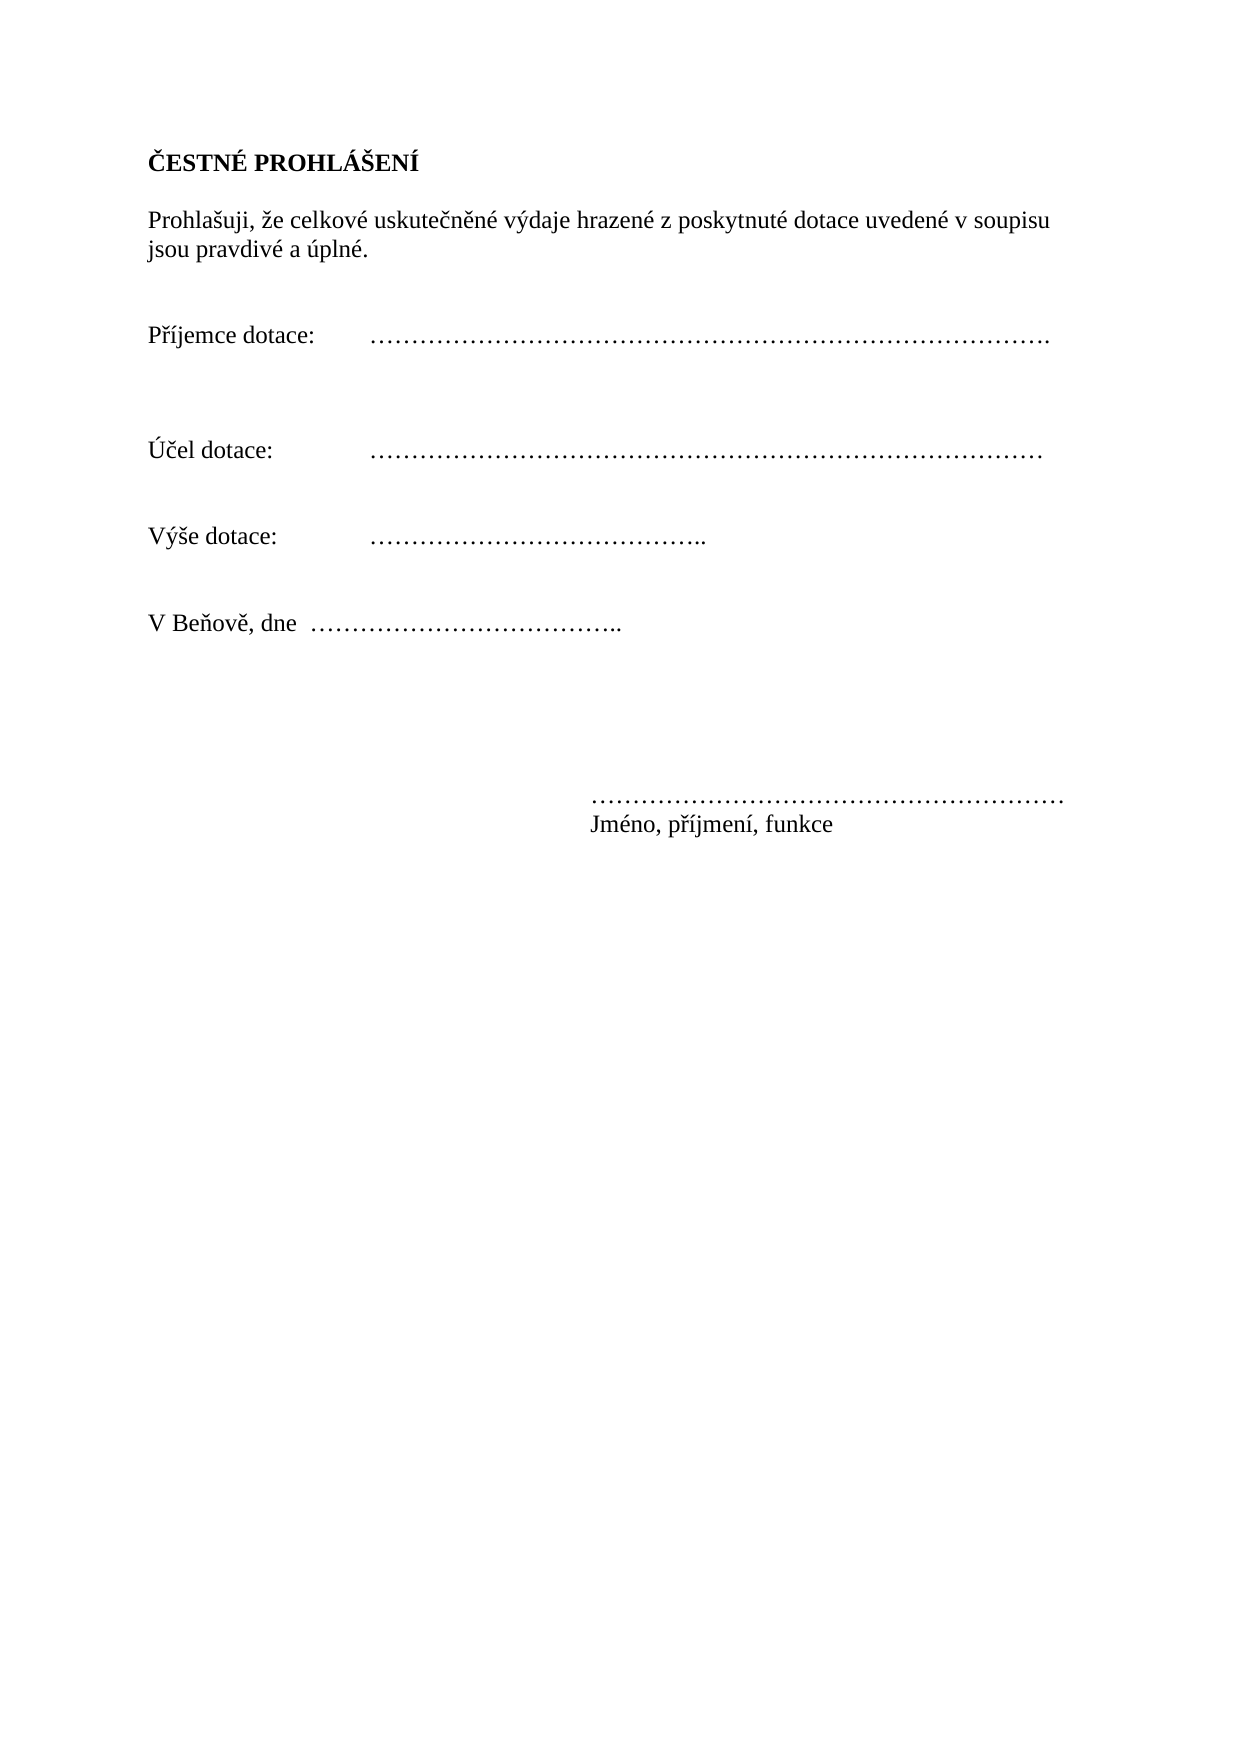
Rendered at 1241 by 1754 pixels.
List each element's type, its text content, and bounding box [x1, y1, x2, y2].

text Příjemce dotace: ………………………………………………………………………. [148, 320, 1093, 349]
text Účel dotace: ……………………………………………………………………… [148, 435, 1093, 464]
text V Beňově, dne ……………………………….. [148, 608, 1093, 636]
text Výše dotace: ………………………………….. [148, 521, 1093, 550]
subtitle ČESTNÉ PROHLÁŠENÍ [148, 148, 1093, 176]
text ………………………………………………… [148, 780, 1093, 809]
text Jméno, příjmení, funkce [148, 809, 1093, 866]
text Prohlašuji, že celkové uskutečněné výdaje hrazené z poskytnuté dotace uvedené v soupisu [148, 205, 1093, 234]
text jsou pravdivé a úplné. [148, 234, 1093, 263]
